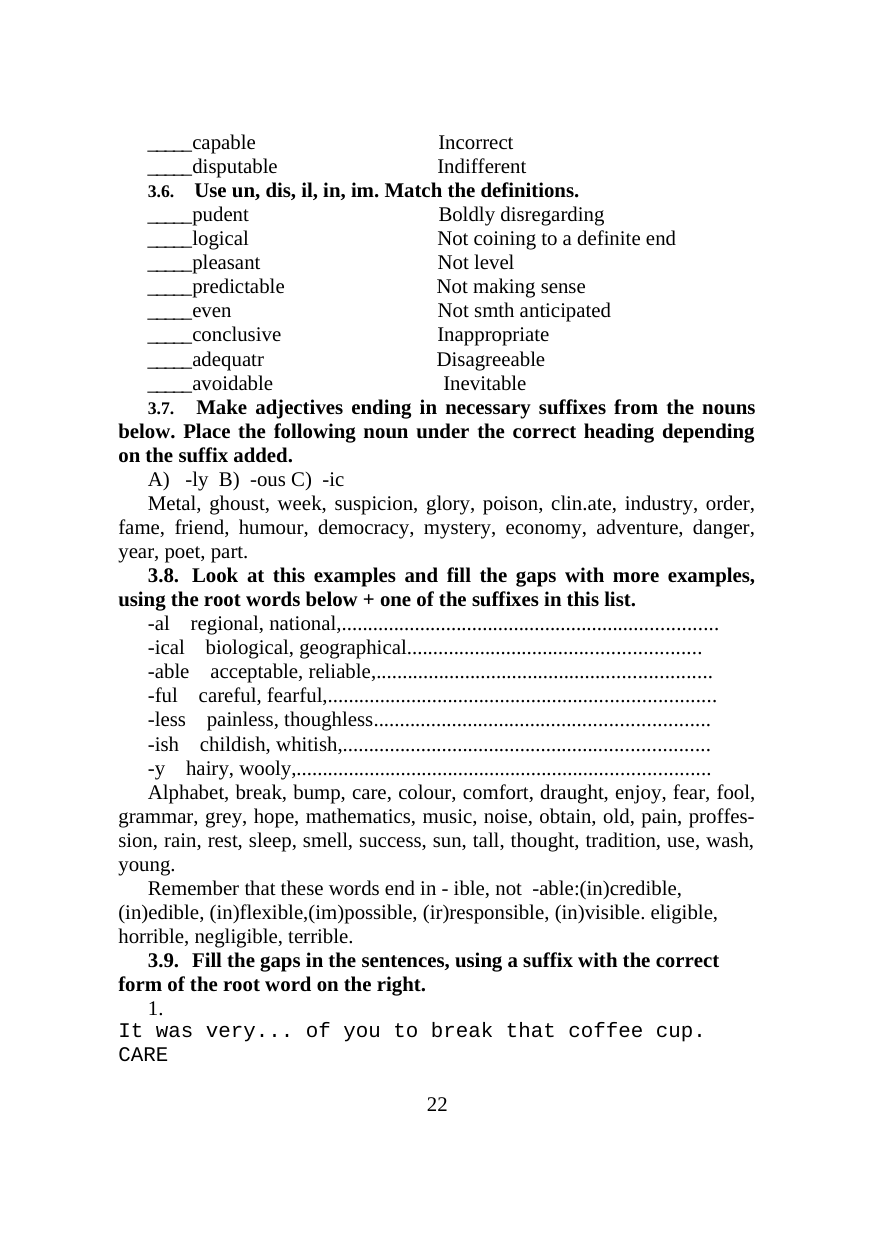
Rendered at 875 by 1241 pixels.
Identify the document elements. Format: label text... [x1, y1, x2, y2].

text even Not smth anticipated [118, 298, 756, 322]
text 1.It was very... of you to break that coffee cup. CARE [148, 996, 756, 1020]
text capable Incorrect [118, 130, 756, 154]
text -al regional, national, [118, 611, 756, 635]
text -y hairy, wooly, [118, 756, 756, 779]
text -able acceptable, reliable, [118, 659, 756, 683]
text predictable Not making sense [118, 274, 756, 298]
list Look at this examples and fill the gaps with more examples, using the root words below + one of the suffixes in this list. [118, 563, 756, 611]
text -less painless, thoughless [148, 707, 756, 731]
text -ical biological, geographical [118, 635, 756, 659]
text disputable Indifferent [118, 154, 756, 178]
text pleasant Not level [118, 250, 756, 274]
text -ish childish, whitish, [148, 731, 756, 756]
list Make adjectives ending in necessary suffixes from the nouns below. Place the following noun under the correct heading depending on the suffix added. [118, 394, 756, 467]
list Use un, dis, il, in, im. Match the definitions. [118, 178, 756, 202]
text adequatr Disagreeable [118, 346, 756, 371]
text conclusive Inappropriate [118, 322, 756, 346]
list -ly B) -ous C) -ic [148, 467, 756, 491]
list Fill the gaps in the sentences, using a suffix with the correct form of the root word on the right. [118, 948, 756, 996]
text pudent Boldly disregarding [118, 202, 756, 226]
text logical Not coining to a definite end [118, 226, 756, 250]
text avoidable Inevitable [118, 371, 756, 394]
text -ful careful, fearful, [118, 683, 756, 707]
text Metal, ghoust, week, suspicion, glory, poison, clin.ate, industry, order, fame, friend, humour, democracy, mystery, economy, adventure, danger, year, poet, part. [118, 491, 756, 563]
text Alphabet, break, bump, care, colour, comfort, draught, enjoy, fear, fool, grammar, grey, hope, mathematics, music, noise, obtain, old, pain, proffes- sion, rain, rest, sleep, smell, success, sun, tall, thought, tradition, use, wash, young. [118, 779, 756, 876]
text Remember that these words end in - ible, not -able:(in)credible, (in)edible, (in)flexible,(im)possible, (ir)responsible, (in)visible. eligible, horrible, negligible, terrible. [118, 876, 756, 948]
